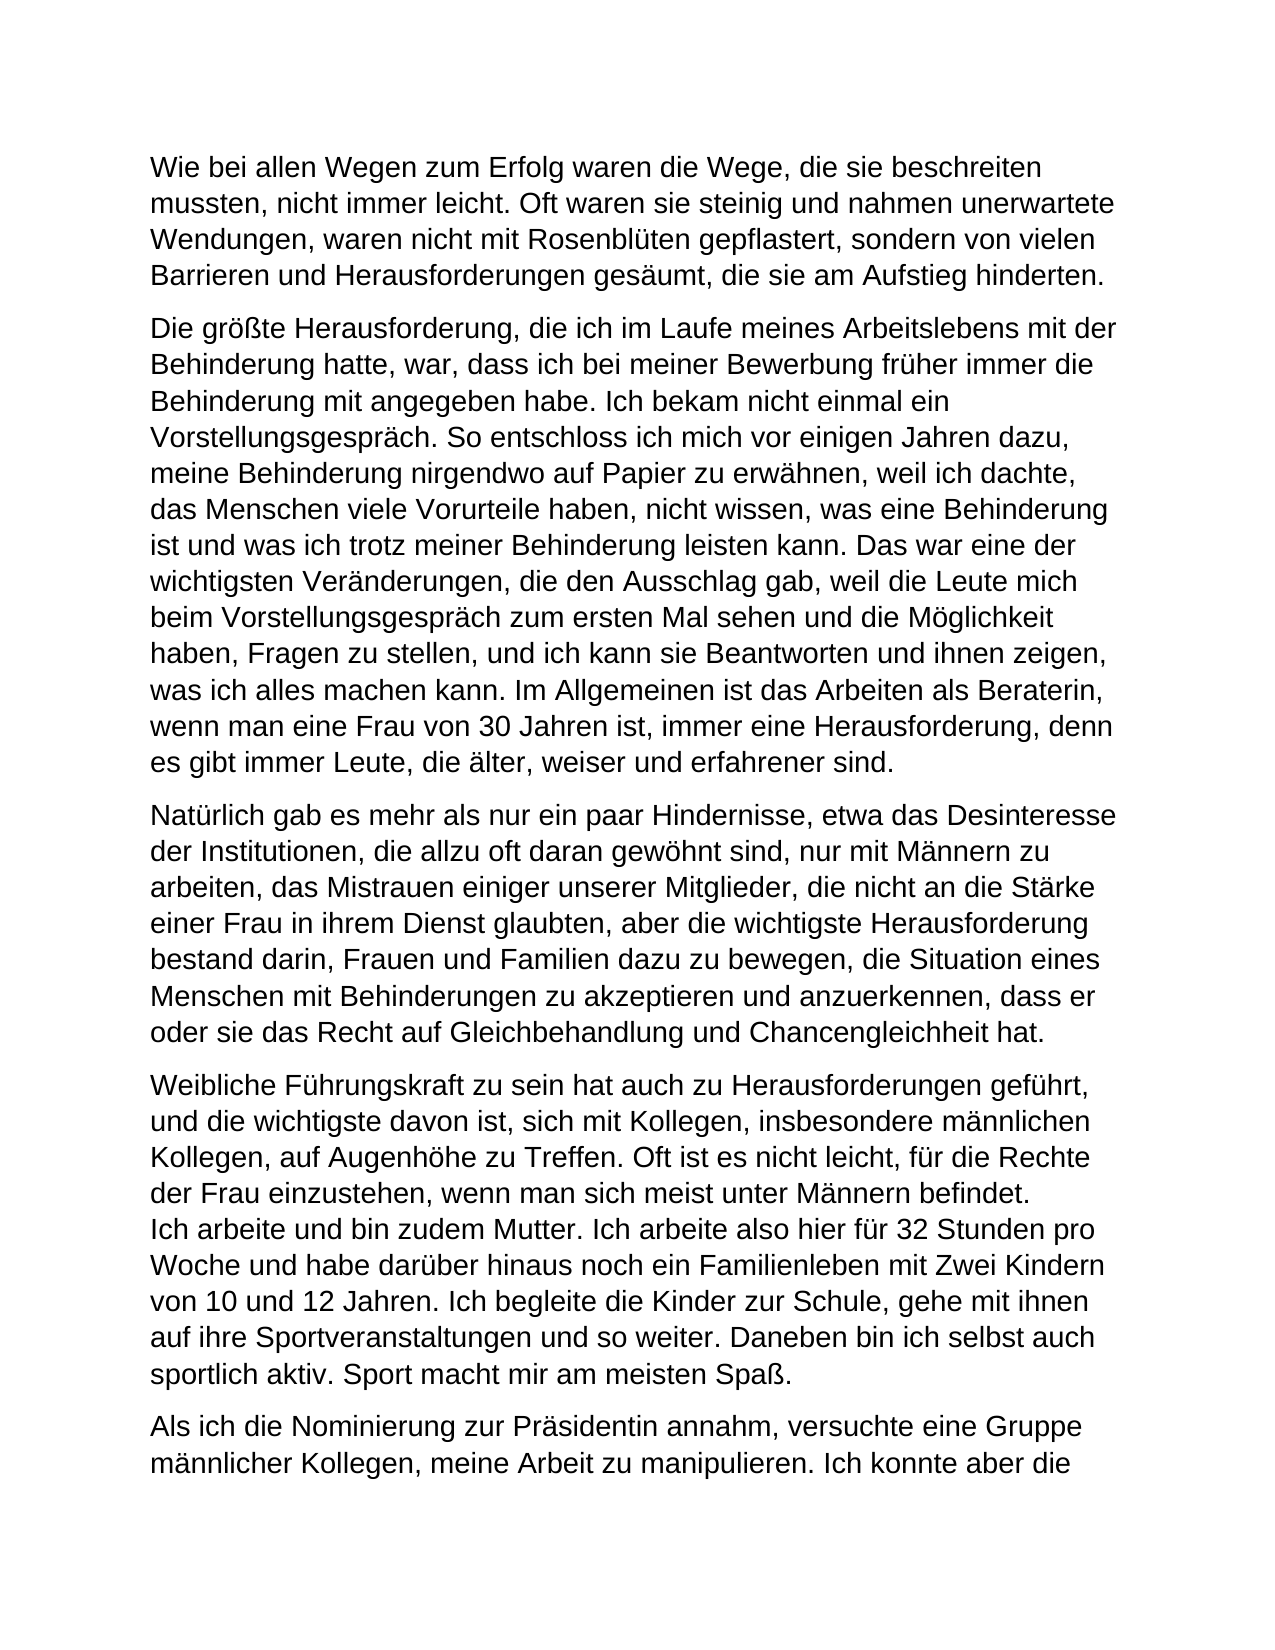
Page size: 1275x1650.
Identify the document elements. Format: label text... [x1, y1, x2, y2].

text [150, 1409, 1125, 1479]
text Die größte Herausforderung, die ich im Laufe meines Arbeitslebens mit der Behinderung hatte, war, dass ich bei meiner Bewerbung früher immer die Behinderung mit angegeben habe. Ich bekam nicht einmal ein Vorstellungsgespräch. So entschloss ich mich vor einigen Jahren dazu, meine Behinderung nirgendwo auf Papier zu erwähnen, weil ich dachte, das Menschen viele Vorurteile haben, nicht wissen, was eine Behinderung ist und was ich trotz meiner Behinderung leisten kann. Das war eine der wichtigsten Veränderungen, die den Ausschlag gab, weil die Leute mich beim Vorstellungsgespräch zum ersten Mal sehen und die Möglichkeit haben, Fragen zu stellen, und ich kann sie Beantworten und ihnen zeigen, was ich alles machen kann. Im Allgemeinen ist das Arbeiten als Beraterin, wenn man eine Frau von 30 Jahren ist, immer eine Herausforderung, denn es gibt immer Leute, die älter, weiser und erfahrener sind. [150, 311, 1125, 778]
text Weibliche Führungskraft zu sein hat auch zu Herausforderungen geführt, und die wichtigste davon ist, sich mit Kollegen, insbesondere männlichen Kollegen, auf Augenhöhe zu Treffen. Oft ist es nicht leicht, für die Rechte der Frau einzustehen, wenn man sich meist unter Männern befindet. Ich arbeite und bin zudem Mutter. Ich arbeite also hier für 32 Stunden pro Woche und habe darüber hinaus noch ein Familienleben mit Zwei Kindern von 10 und 12 Jahren. Ich begleite die Kinder zur Schule, gehe mit ihnen auf ihre Sportveranstaltungen und so weiter. Daneben bin ich selbst auch sportlich aktiv. Sport macht mir am meisten Spaß. [150, 1067, 1125, 1390]
text Natürlich gab es mehr als nur ein paar Hindernisse, etwa das Desinteresse der Institutionen, die allzu oft daran gewöhnt sind, nur mit Männern zu arbeiten, das Mistrauen einiger unserer Mitglieder, die nicht an die Stärke einer Frau in ihrem Dienst glaubten, aber die wichtigste Herausforderung bestand darin, Frauen und Familien dazu zu bewegen, die Situation eines Menschen mit Behinderungen zu akzeptieren und anzuerkennen, dass er oder sie das Recht auf Gleichbehandlung und Chancengleichheit hat. [150, 798, 1125, 1048]
text Wie bei allen Wegen zum Erfolg waren die Wege, die sie beschreiten mussten, nicht immer leicht. Oft waren sie steinig und nahmen unerwartete Wendungen, waren nicht mit Rosenblüten gepflastert, sondern von vielen Barrieren und Herausforderungen gesäumt, die sie am Aufstieg hinderten. [150, 150, 1125, 292]
